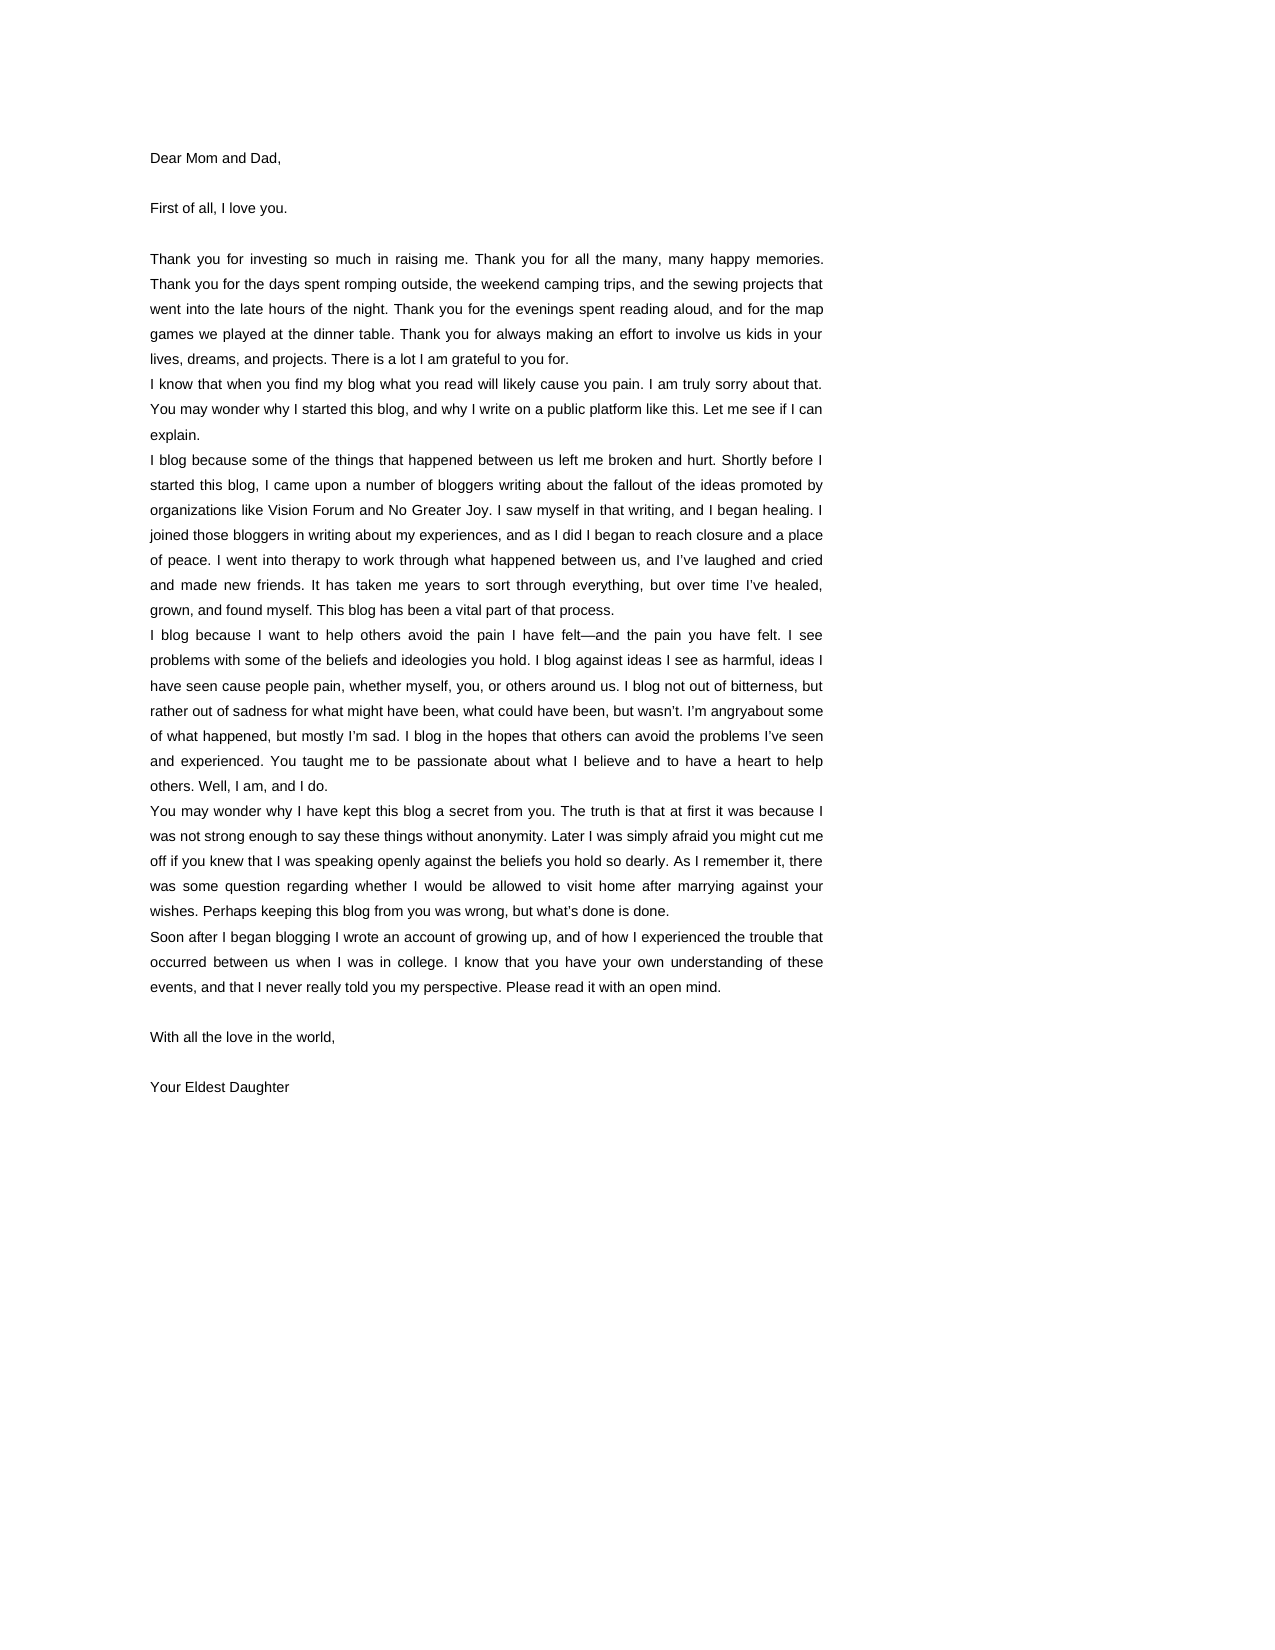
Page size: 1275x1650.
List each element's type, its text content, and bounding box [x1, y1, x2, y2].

text You may wonder why I have kept this blog a secret from you. The truth is that at first it was because I was not strong enough to say these things without anonymity. Later I was simply afraid you might cut me off if you knew that I was speaking openly against the beliefs you hold so dearly. As I remember it, there was some question regarding whether I would be allowed to visit home after marrying against your wishes. Perhaps keeping this blog from you was wrong, but what’s done is done. [150, 803, 825, 920]
text With all the love in the world, [150, 1029, 825, 1045]
text Dear Mom and Dad, [150, 150, 825, 167]
text I blog because I want to help others avoid the pain I have felt—and the pain you have felt. I see problems with some of the beliefs and ideologies you hold. I blog against ideas I see as harmful, ideas I have seen cause people pain, whether myself, you, or others around us. I blog not out of bitterness, but rather out of sadness for what might have been, what could have been, but wasn’t. I’m angryabout some of what happened, but mostly I’m sad. I blog in the hopes that others can avoid the problems I’ve seen and experienced. You taught me to be passionate about what I believe and to have a heart to help others. Well, I am, and I do. [150, 627, 825, 794]
text First of all, I love you. [150, 200, 825, 217]
text Thank you for investing so much in raising me. Thank you for all the many, many happy memories. Thank you for the days spent romping outside, the weekend camping trips, and the sewing projects that went into the late hours of the night. Thank you for the evenings spent reading aloud, and for the map games we played at the dinner table. Thank you for always making an effort to involve us kids in your lives, dreams, and projects. There is a lot I am grateful to you for. [150, 250, 825, 368]
text I know that when you find my blog what you read will likely cause you pain. I am truly sorry about that. You may wonder why I started this blog, and why I write on a public platform like this. Let me see if I can explain. [150, 376, 825, 443]
text I blog because some of the things that happened between us left me broken and hurt. Shortly before I started this blog, I came upon a number of bloggers writing about the fallout of the ideas promoted by organizations like Vision Forum and No Greater Joy. I saw myself in that writing, and I began healing. I joined those bloggers in writing about my experiences, and as I did I began to reach closure and a place of peace. I went into therapy to work through what happened between us, and I’ve laughed and cried and made new friends. It has taken me years to sort through everything, but over time I’ve healed, grown, and found myself. This blog has been a vital part of that process. [150, 451, 825, 619]
text Soon after I began blogging I wrote an account of growing up, and of how I experienced the trouble that occurred between us when I was in college. I know that you have your own understanding of these events, and that I never really told you my perspective. Please read it with an open mind. [150, 928, 825, 995]
text Your Eldest Daughter [150, 1079, 825, 1096]
